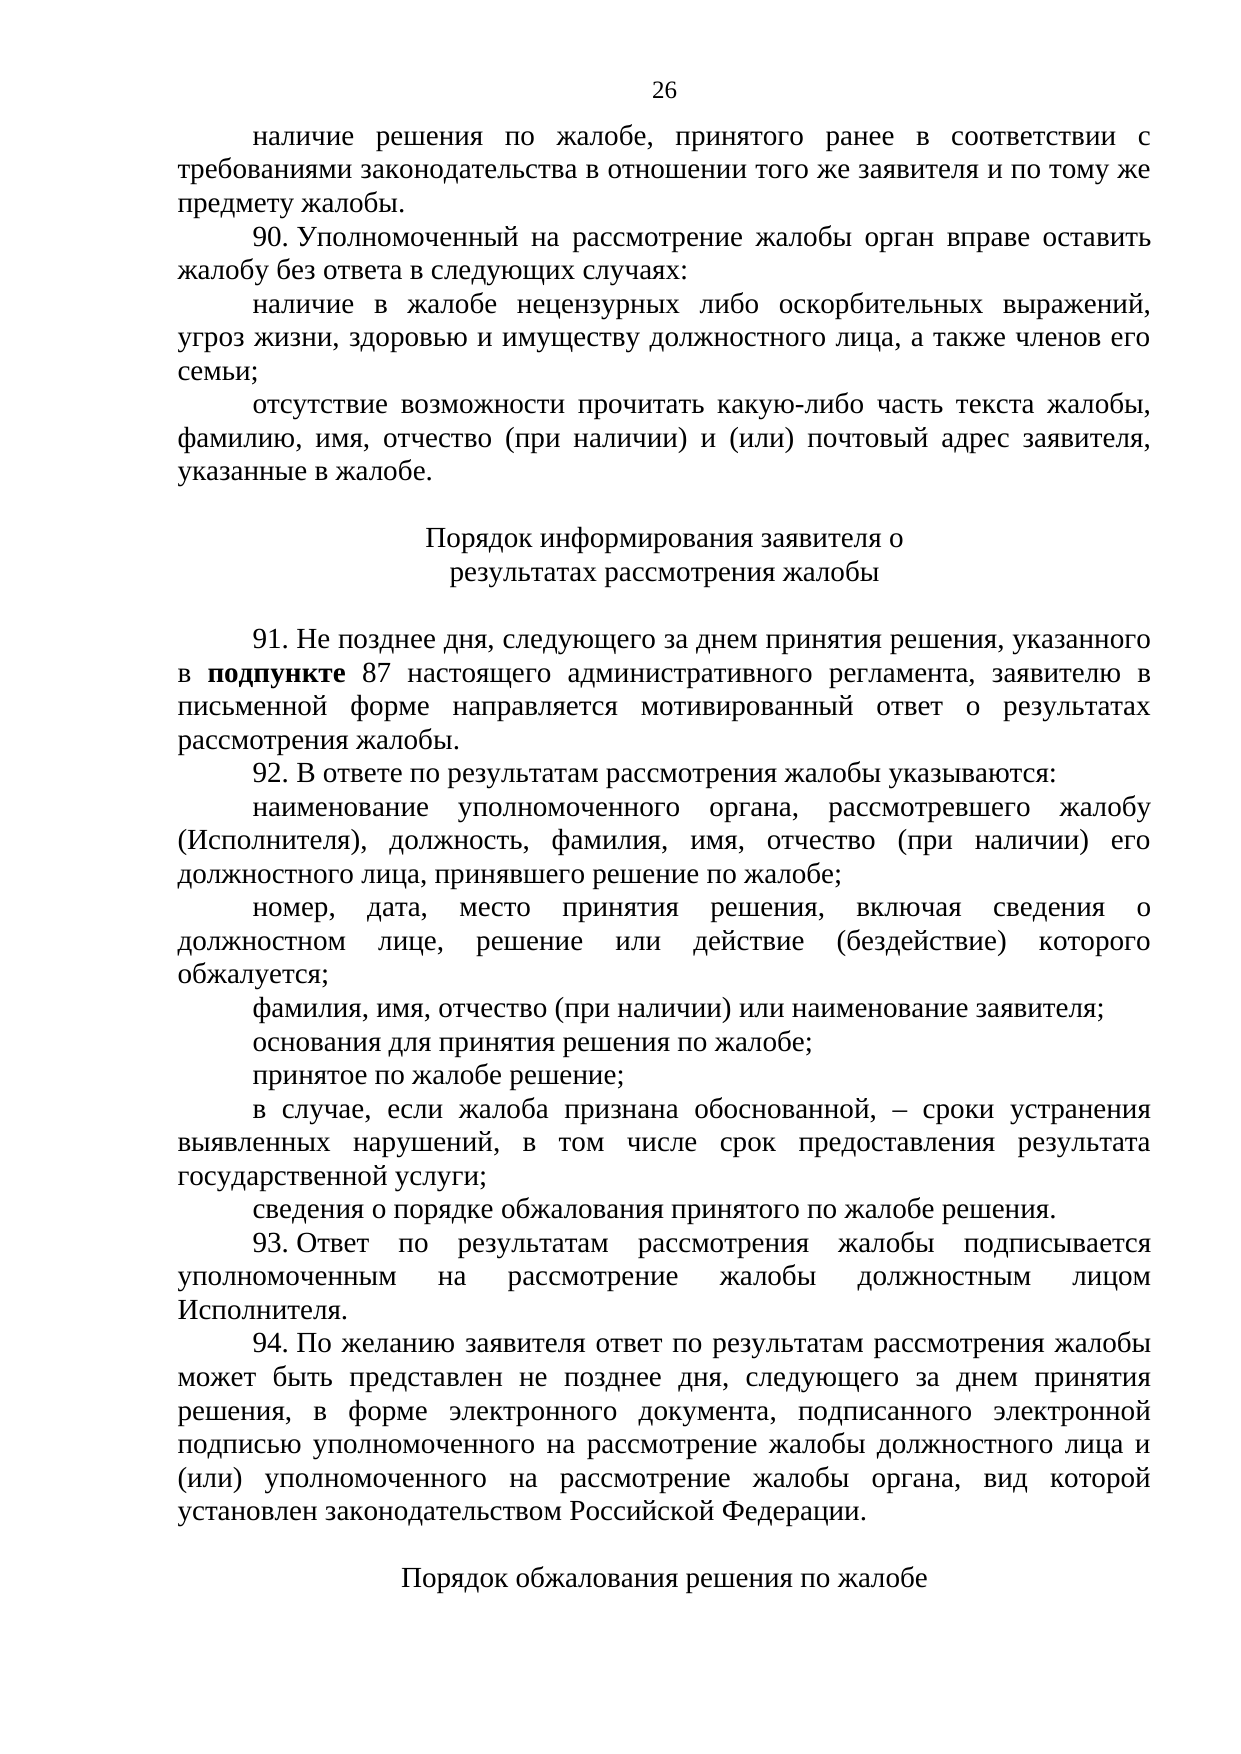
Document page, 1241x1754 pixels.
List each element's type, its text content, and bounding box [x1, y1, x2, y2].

text 91. Не позднее дня, следующего за днем принятия решения, указанного в подпункте 87 настоящего административного регламента, заявителю в письменной форме направляется мотивированный ответ о результатах рассмотрения жалобы. [177, 621, 1152, 755]
text 92. В ответе по результатам рассмотрения жалобы указываются: [177, 755, 1152, 789]
text отсутствие возможности прочитать какую-либо часть текста жалобы, фамилию, имя, отчество (при наличии) и (или) почтовый адрес заявителя, указанные в жалобе. [177, 386, 1152, 487]
text сведения о порядке обжалования принятого по жалобе решения. [177, 1191, 1152, 1225]
text Порядок информирования заявителя о [177, 521, 1152, 554]
text 90. Уполномоченный на рассмотрение жалобы орган вправе оставить жалобу без ответа в следующих случаях: [177, 219, 1152, 286]
text 93. Ответ по результатам рассмотрения жалобы подписывается уполномоченным на рассмотрение жалобы должностным лицом Исполнителя. [177, 1225, 1152, 1326]
text наименование уполномоченного органа, рассмотревшего жалобу (Исполнителя), должность, фамилия, имя, отчество (при наличии) его должностного лица, принявшего решение по жалобе; [177, 789, 1152, 889]
text номер, дата, место принятия решения, включая сведения о должностном лице, решение или действие (бездействие) которого обжалуется; [177, 889, 1152, 990]
text Порядок обжалования решения по жалобе [177, 1560, 1152, 1594]
text принятое по жалобе решение; [177, 1057, 1152, 1091]
text фамилия, имя, отчество (при наличии) или наименование заявителя; [177, 990, 1152, 1024]
text 94. По желанию заявителя ответ по результатам рассмотрения жалобы может быть представлен не позднее дня, следующего за днем принятия решения, в форме электронного документа, подписанного электронной подписью уполномоченного на рассмотрение жалобы должностного лица и (или) уполномоченного на рассмотрение жалобы органа, вид которой установлен законодательством Российской Федерации. [177, 1326, 1152, 1527]
text результатах рассмотрения жалобы [177, 554, 1152, 588]
text наличие в жалобе нецензурных либо оскорбительных выражений, угроз жизни, здоровью и имуществу должностного лица, а также членов его семьи; [177, 286, 1152, 386]
text основания для принятия решения по жалобе; [177, 1024, 1152, 1057]
text в случае, если жалоба признана обоснованной, – сроки устранения выявленных нарушений, в том числе срок предоставления результата государственной услуги; [177, 1091, 1152, 1191]
text наличие решения по жалобе, принятого ранее в соответствии с требованиями законодательства в отношении того же заявителя и по тому же предмету жалобы. [177, 118, 1152, 219]
